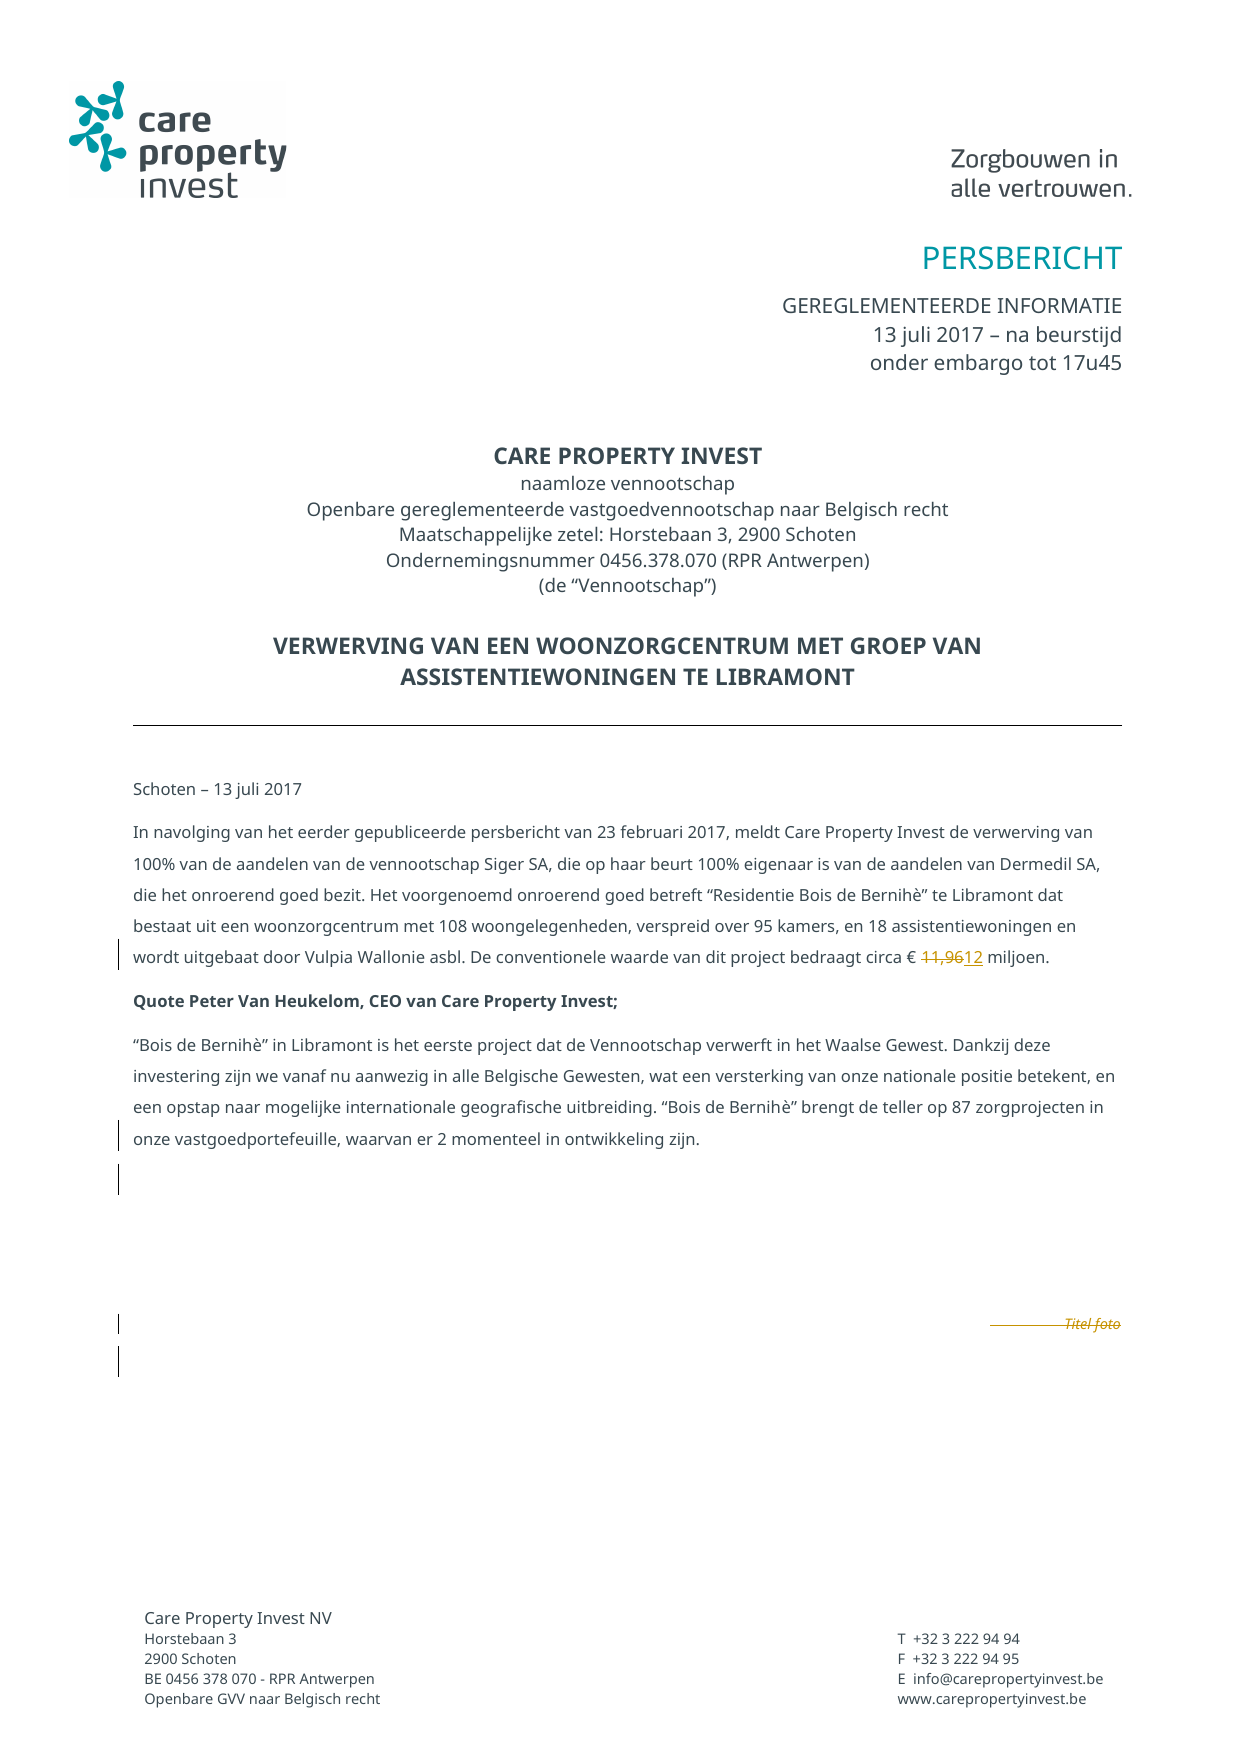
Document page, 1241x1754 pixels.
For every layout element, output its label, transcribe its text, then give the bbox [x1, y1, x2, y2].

text CARE PROPERTY INVEST [133, 439, 1122, 470]
text Quote Peter Van Heukelom, CEO van Care Property Invest; [133, 982, 1122, 1014]
picture [69, 81, 287, 198]
text Schoten – 13 juli 2017 [133, 770, 1122, 801]
text Ondernemingsnummer 0456.378.070 (RPR Antwerpen) [133, 547, 1122, 572]
picture [951, 149, 1132, 197]
text In navolging van het eerder gepubliceerde persbericht van 23 februari 2017, meldt Care Property Invest de verwerving van 100% van de aandelen van de vennootschap Siger SA, die op haar beurt 100% eigenaar is van de aandelen van Dermedil SA, die het onroerend goed bezit. Het voorgenoemd onroerend goed betreft “Residentie Bois de Bernihè” te Libramont dat bestaat uit een woonzorgcentrum met 108 woongelegenheden, verspreid over 95 kamers, en 18 assistentiewoningen en wordt uitgebaat door Vulpia Wallonie asbl. De conventionele waarde van dit project bedraagt circa € miljoen. [133, 814, 1122, 970]
text naamloze vennootschap [133, 470, 1122, 496]
text VERWERVING VAN EEN WOONZORGCENTRUM MET GROEP VAN ASSISTENTIEWONINGEN TE LIBRAMONT [133, 629, 1122, 692]
text “Bois de Bernihè” in Libramont is het eerste project dat de Vennootschap verwerft in het Waalse Gewest. Dankzij deze investering zijn we vanaf nu aanwezig in alle Belgische Gewesten, wat een versterking van onze nationale positie betekent, en een opstap naar mogelijke internationale geografische uitbreiding. “Bois de Bernihè” brengt de teller op 87 zorgprojecten in onze vastgoedportefeuille, waarvan er 2 momenteel in ontwikkeling zijn. [133, 1026, 1122, 1151]
text PERSBERICHT [133, 236, 1122, 279]
text (de “Vennootschap”) [133, 572, 1122, 598]
text GEREGLEMENTEERDE INFORMATIE [133, 291, 1122, 320]
text 13 juli 2017 – na beurstijd [133, 320, 1122, 348]
text onder embargo tot 17u45 [133, 348, 1122, 377]
text Openbare gereglementeerde vastgoedvennootschap naar Belgisch recht [133, 496, 1122, 521]
text Maatschappelijke zetel: Horstebaan 3, 2900 Schoten [133, 521, 1122, 547]
